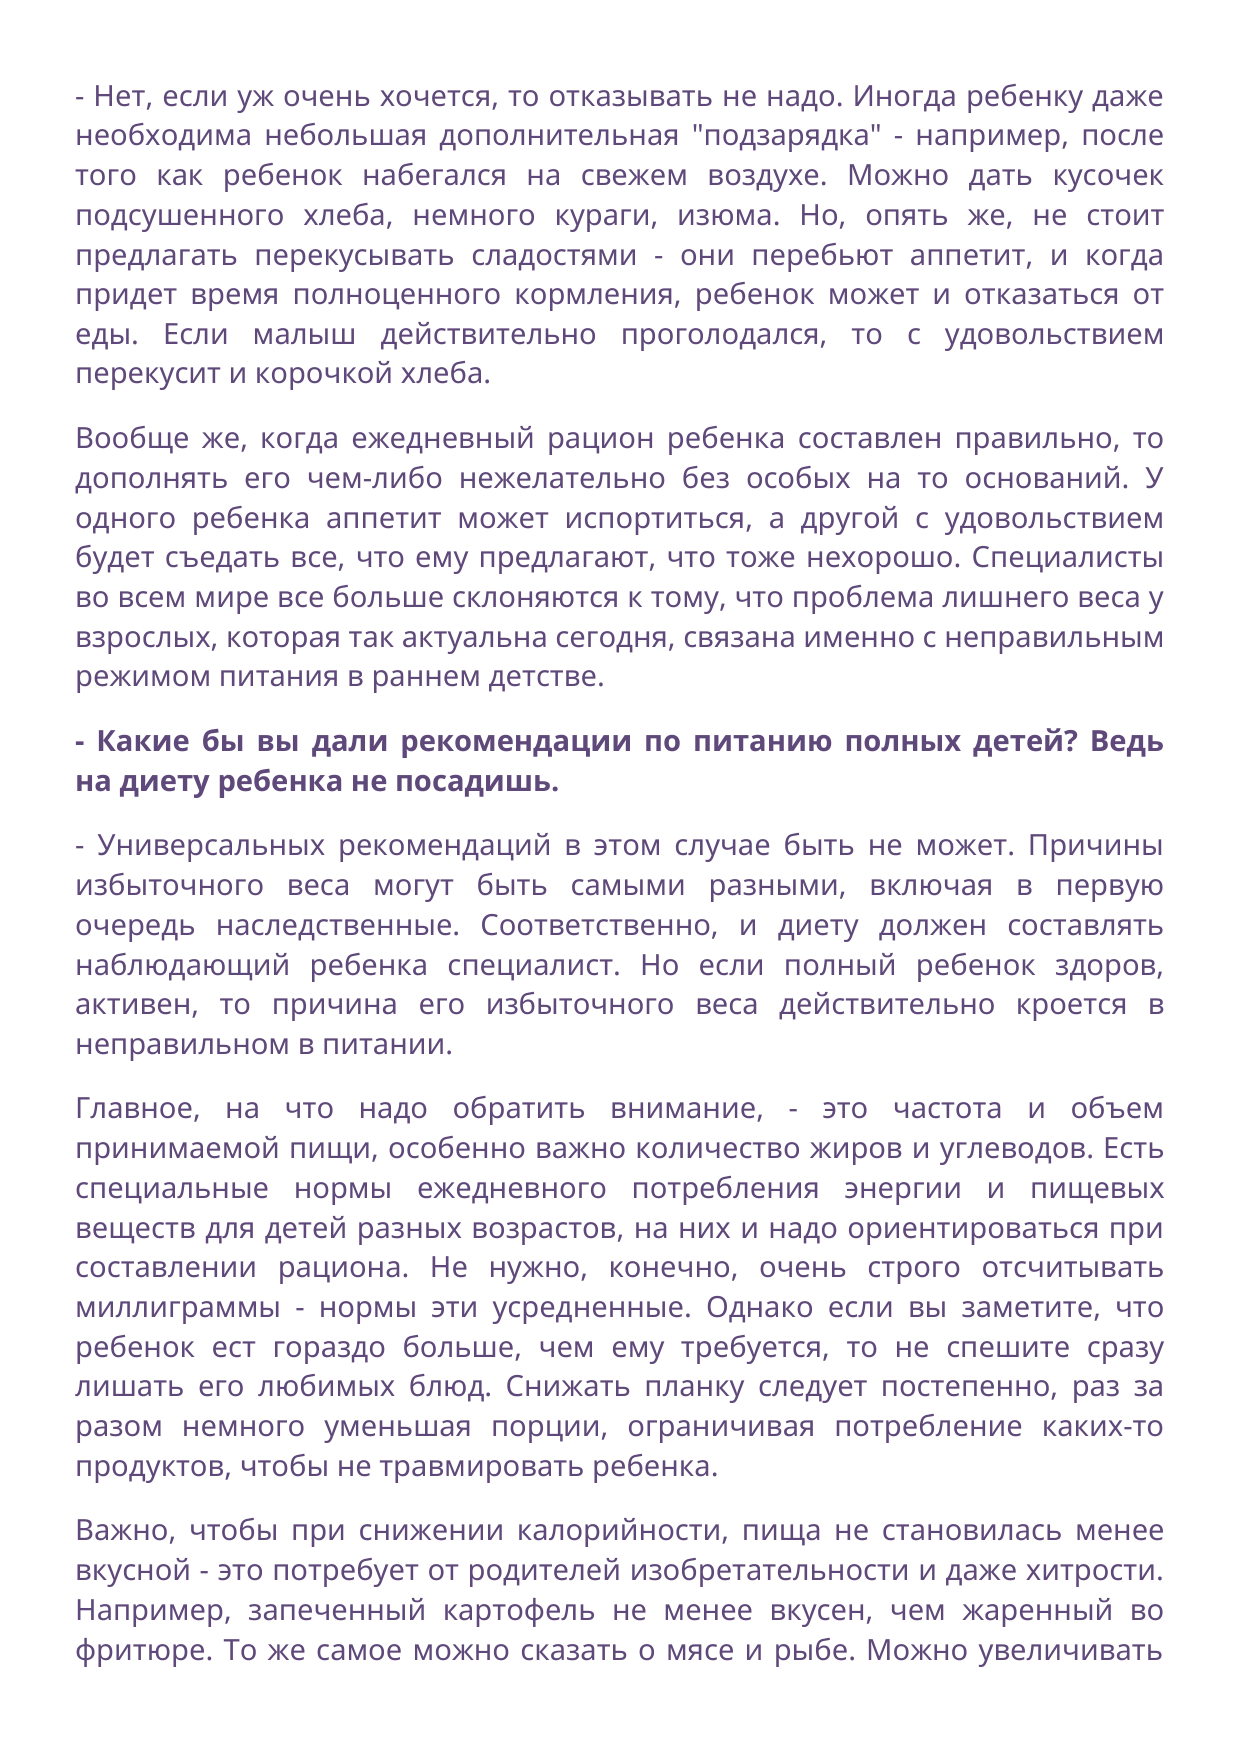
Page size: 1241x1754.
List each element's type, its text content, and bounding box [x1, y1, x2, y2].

text Вообще же, когда ежедневный рацион ребенка составлен правильно, то дополнять его чем-либо нежелательно без особых на то оснований. У одного ребенка аппетит может испортиться, а другой с удовольствием будет съедать все, что ему предлагают, что тоже нехорошо. Специалисты во всем мире все больше склоняются к тому, что проблема лишнего веса у взрослых, которая так актуальна сегодня, связана именно с неправильным режимом питания в раннем детстве. [75, 417, 1165, 695]
text - Универсальных рекомендаций в этом случае быть не может. Причины избыточного веса могут быть самыми разными, включая в первую очередь наследственные. Соответственно, и диету должен составлять наблюдающий ребенка специалист. Но если полный ребенок здоров, активен, то причина его избыточного веса действительно кроется в неправильном в питании. [75, 825, 1165, 1063]
text Главное, на что надо обратить внимание, - это частота и объем принимаемой пищи, особенно важно количество жиров и углеводов. Есть специальные нормы ежедневного потребления энергии и пищевых веществ для детей разных возрастов, на них и надо ориентироваться при составлении рациона. Не нужно, конечно, очень строго отсчитывать миллиграммы - нормы эти усредненные. Однако если вы заметите, что ребенок ест гораздо больше, чем ему требуется, то не спешите сразу лишать его любимых блюд. Снижать планку следует постепенно, раз за разом немного уменьшая порции, ограничивая потребление каких-то продуктов, чтобы не травмировать ребенка. [75, 1088, 1165, 1485]
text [75, 1510, 1165, 1668]
text - Нет, если уж очень хочется, то отказывать не надо. Иногда ребенку даже необходима небольшая дополнительная "подзарядка" - например, после того как ребенок набегался на свежем воздухе. Можно дать кусочек подсушенного хлеба, немного кураги, изюма. Но, опять же, не стоит предлагать перекусывать сладостями - они перебьют аппетит, и когда придет время полноценного кормления, ребенок может и отказаться от еды. Если малыш действительно проголодался, то с удовольствием перекусит и корочкой хлеба. [75, 75, 1165, 392]
text - Какие бы вы дали рекомендации по питанию полных детей? Ведь на диету ребенка не посадишь. [75, 720, 1165, 800]
